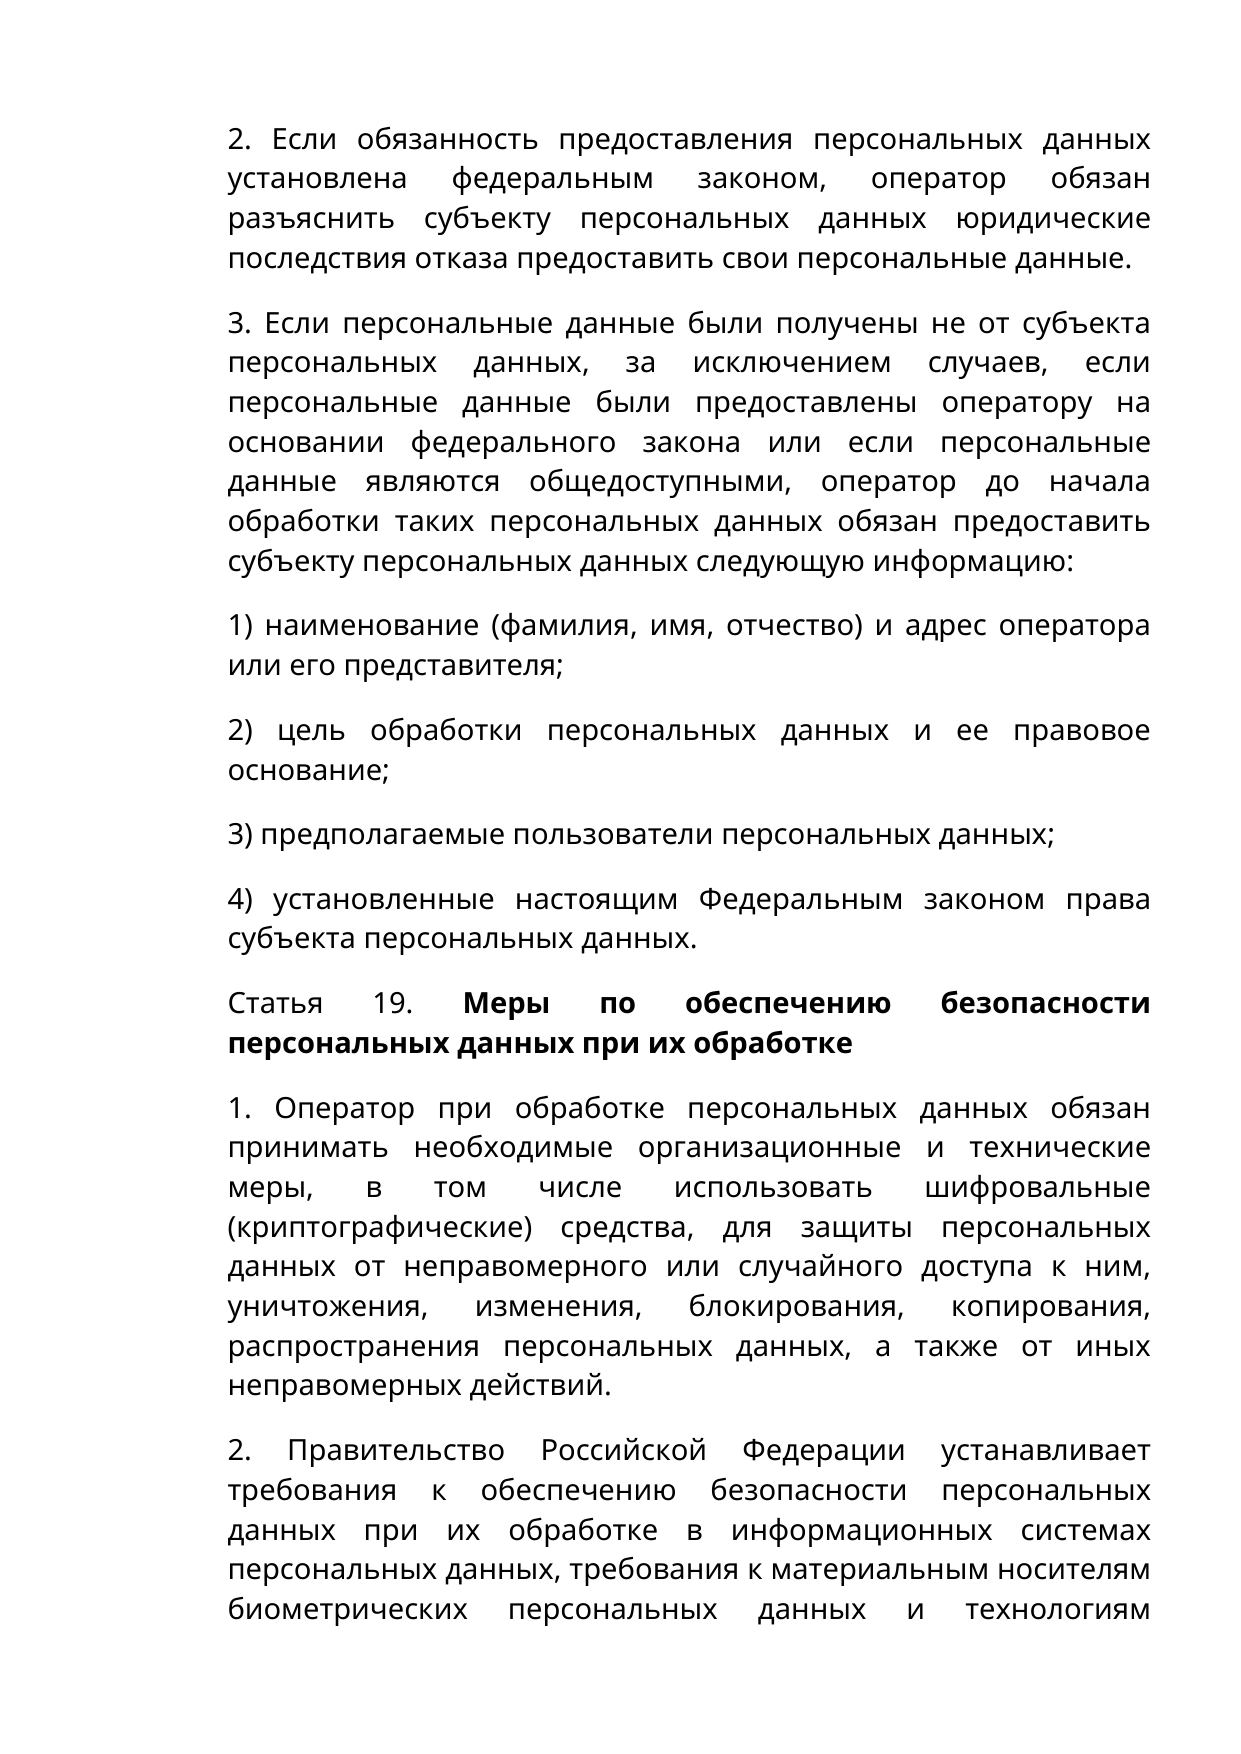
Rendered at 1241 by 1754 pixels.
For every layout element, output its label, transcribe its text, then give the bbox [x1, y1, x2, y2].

text 2. Если обязанность предоставления персональных данных установлена федеральным законом, оператор обязан разъяснить субъекту персональных данных юридические последствия отказа предоставить свои персональные данные. [227, 118, 1152, 277]
text Статья 19. Меры по обеспечению безопасности персональных данных при их обработке [227, 982, 1152, 1062]
text 4) установленные настоящим Федеральным законом права субъекта персональных данных. [227, 878, 1152, 957]
text 3) предполагаемые пользователи персональных данных; [227, 813, 1152, 853]
text 1) наименование (фамилия, имя, отчество) и адрес оператора или его представителя; [227, 605, 1152, 684]
text 1. Оператор при обработке персональных данных обязан принимать необходимые организационные и технические меры, в том числе использовать шифровальные (криптографические) средства, для защиты персональных данных от неправомерного или случайного доступа к ним, уничтожения, изменения, блокирования, копирования, распространения персональных данных, а также от иных неправомерных действий. [227, 1087, 1152, 1404]
text 2) цель обработки персональных данных и ее правовое основание; [227, 709, 1152, 788]
text 3. Если персональные данные были получены не от субъекта персональных данных, за исключением случаев, если персональные данные были предоставлены оператору на основании федерального закона или если персональные данные являются общедоступными, оператор до начала обработки таких персональных данных обязан предоставить субъекту персональных данных следующую информацию: [227, 302, 1152, 580]
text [227, 1429, 1152, 1628]
